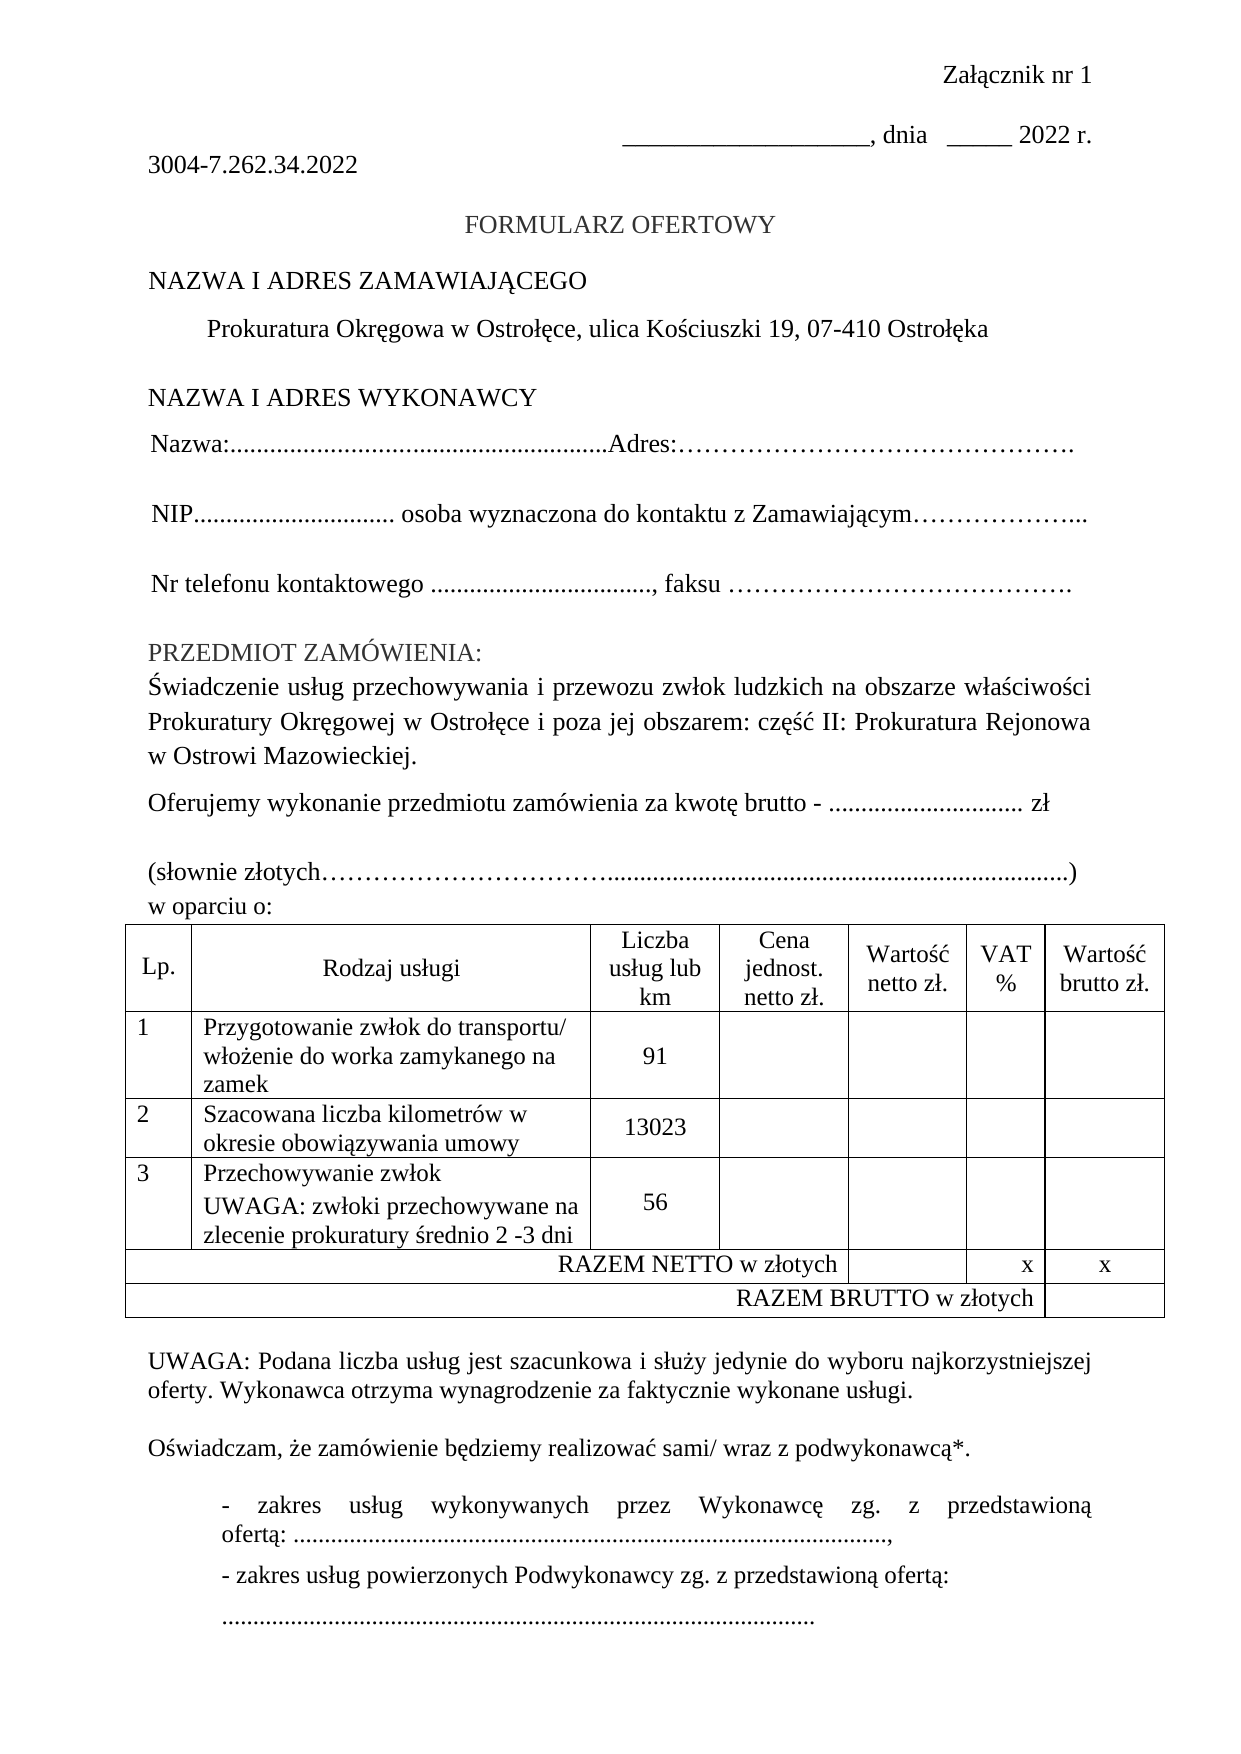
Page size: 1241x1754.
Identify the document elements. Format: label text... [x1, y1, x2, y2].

text ............................................................................................... [221, 1601, 1093, 1630]
text NAZWA I ADRES WYKONAWCY [148, 382, 1093, 412]
text Oświadczam, że zamówienie będziemy realizować sami/ wraz z podwykonawcą*. [148, 1433, 1093, 1461]
table_cell x [967, 1250, 1044, 1282]
table_cell Przechowywanie zwłok UWAGA: zwłoki przechowywane na zlecenie prokuratury średnio 2 -3 dni [192, 1158, 590, 1248]
table_header Wartość brutto zł. [1046, 925, 1164, 1011]
table_cell 56 [591, 1158, 719, 1248]
table_cell 3 [126, 1158, 191, 1248]
table_cell [1046, 1012, 1164, 1098]
text Nazwa: ..............................Adres:………………………………………. [150, 428, 1093, 458]
table_cell [720, 1158, 848, 1248]
text - zakres usług powierzonych Podwykonawcy zg. z przedstawioną ofertą: [221, 1560, 1093, 1589]
table_cell Przygotowanie zwłok do transportu/ włożenie do worka zamykanego na zamek [192, 1012, 590, 1098]
text w oparciu o: [148, 891, 1093, 919]
table_cell [967, 1012, 1044, 1098]
text ___________________, dnia _____ 2022 r. [148, 119, 1093, 149]
table_cell [849, 1099, 966, 1157]
table_header Rodzaj usługi [192, 925, 590, 1011]
text Oferujemy wykonanie przedmiotu zamówienia za kwotę brutto - .............................. zł [148, 787, 1093, 817]
text 3004-7.262.34.2022 [148, 149, 1093, 179]
table_header Wartość netto zł. [849, 925, 966, 1011]
text NAZWA I ADRES ZAMAWIAJĄCEGO [148, 265, 1093, 295]
table_cell [720, 1012, 848, 1098]
table_header Cena jednost. netto zł. [720, 925, 848, 1011]
table_cell 2 [126, 1099, 191, 1157]
table_header Lp. [126, 925, 191, 1011]
table_cell Szacowana liczba kilometrów w okresie obowiązywania umowy [192, 1099, 590, 1157]
text FORMULARZ OFERTOWY [148, 209, 1093, 239]
table_header Liczba usług lub km [591, 925, 719, 1011]
text Prokuratura Okręgowa w Ostrołęce, ulica Kościuszki 19, 07-410 Ostrołęka [207, 313, 1093, 343]
table_cell 91 [591, 1012, 719, 1098]
table_header VAT % [967, 925, 1044, 1011]
text - zakres usług wykonywanych przez Wykonawcę zg. z przedstawioną ofertą: ..............................................................................................., [221, 1490, 1093, 1548]
table_cell [967, 1099, 1044, 1157]
table_cell 13023 [591, 1099, 719, 1157]
text (słownie złotych…………………………….......................................................................) [148, 856, 1093, 886]
text UWAGA: Podana liczba usług jest szacunkowa i służy jedynie do wyboru najkorzystniejszej oferty. Wykonawca otrzyma wynagrodzenie za faktycznie wykonane usługi. [148, 1346, 1093, 1404]
table_cell [1046, 1099, 1164, 1157]
text PRZEDMIOT ZAMÓWIENIA: [148, 637, 1093, 667]
table_cell [1046, 1158, 1164, 1248]
table_cell [967, 1158, 1044, 1248]
text Załącznik nr 1 [148, 59, 1093, 89]
table_cell [1046, 1284, 1164, 1317]
table_cell [849, 1012, 966, 1098]
table_cell x [1046, 1250, 1164, 1282]
table_cell 1 [126, 1012, 191, 1098]
text Nr telefonu kontaktowego .................................., faksu …………………………………. [151, 568, 1093, 598]
text Świadczenie usług przechowywania i przewozu zwłok ludzkich na obszarze właściwości Prokuratury Okręgowej w Ostrołęce i poza jej obszarem: część II: Prokuratura Rejonowa w Ostrowi Mazowieckiej. [148, 671, 1093, 770]
table_cell RAZEM NETTO w złotych [126, 1250, 848, 1282]
table_cell [849, 1158, 966, 1248]
table_cell [849, 1250, 966, 1282]
table_cell RAZEM BRUTTO w złotych [126, 1284, 1044, 1317]
table_cell [720, 1099, 848, 1157]
text NIP............................... osoba wyznaczona do kontaktu z Zamawiającym………………... [151, 498, 1093, 528]
